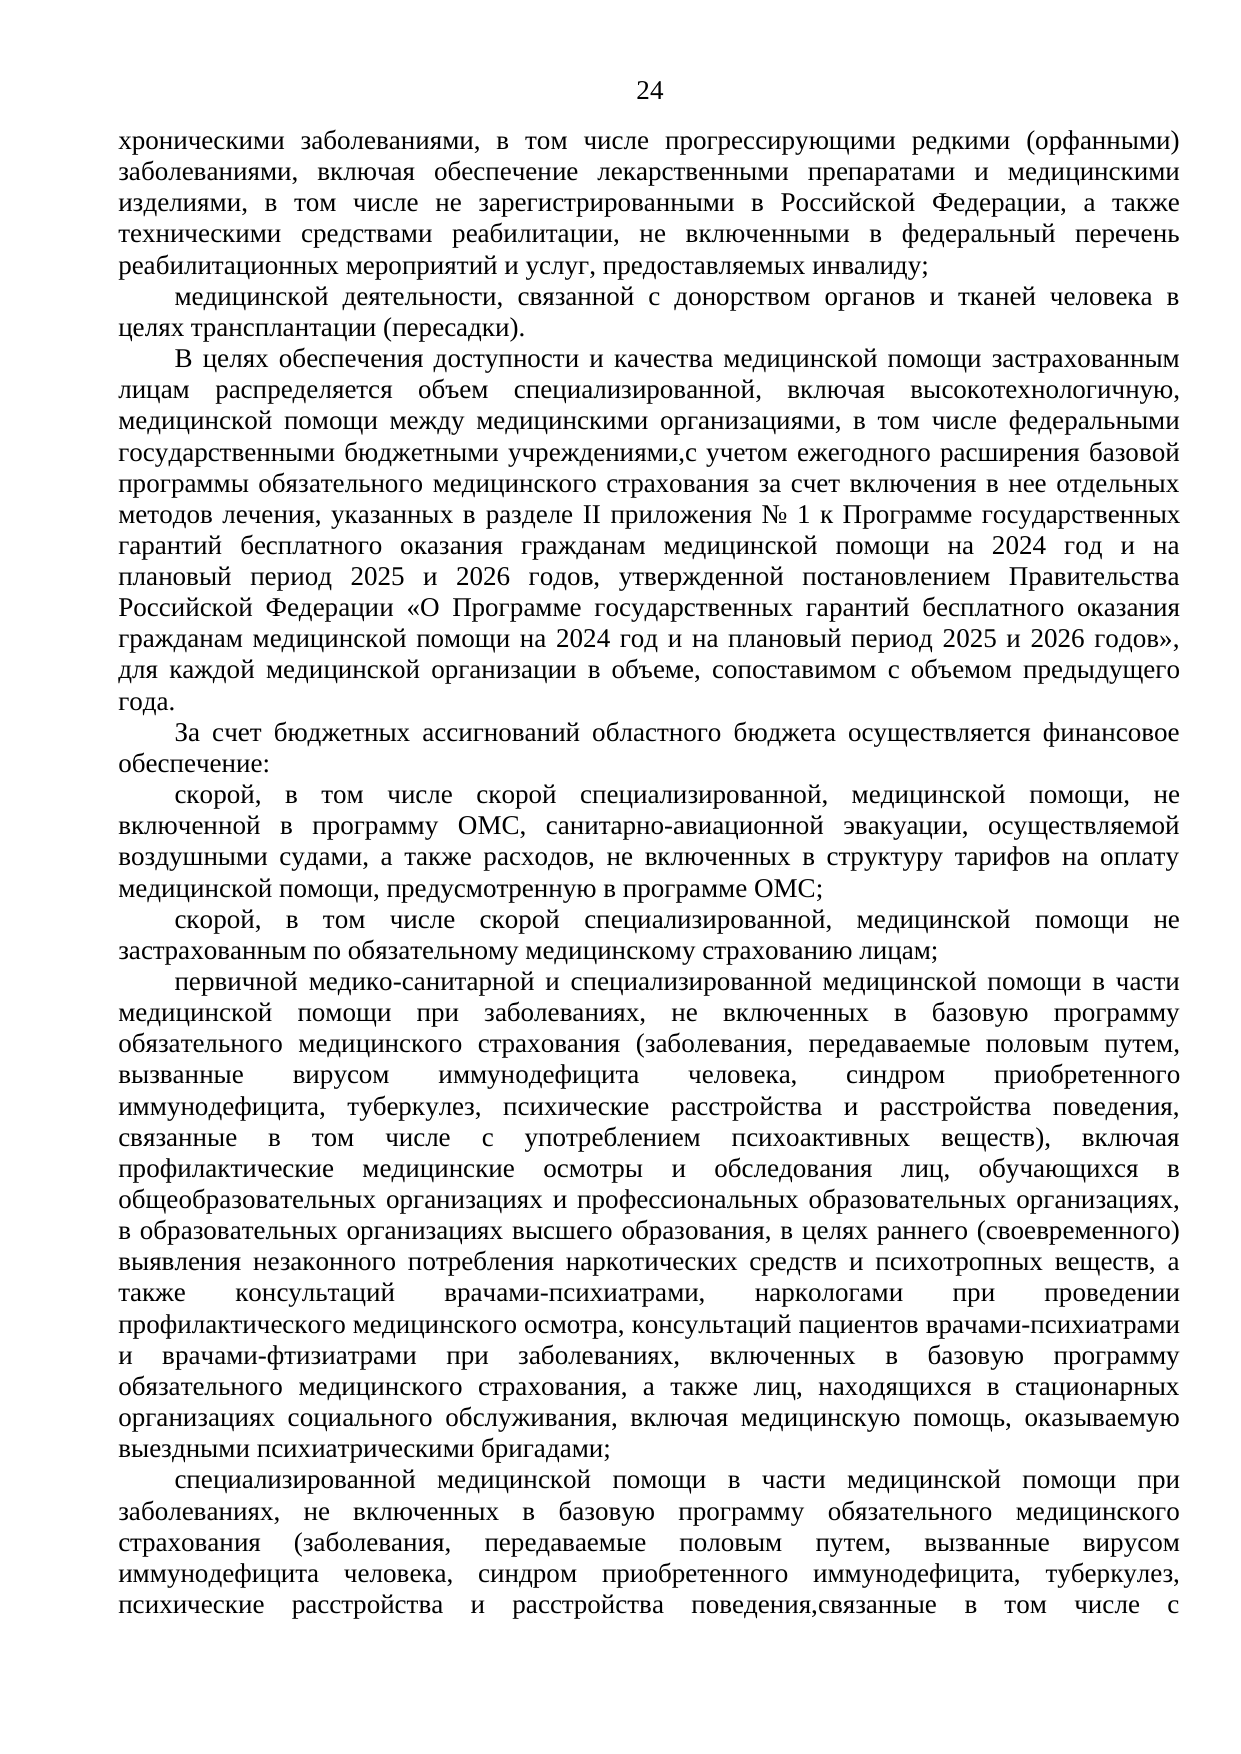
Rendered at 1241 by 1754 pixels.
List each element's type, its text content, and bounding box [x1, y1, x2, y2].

text медицинской деятельности, связанной с донорством органов и тканей человека в целях трансплантации (пересадки). [118, 280, 1181, 342]
text первичной медико-санитарной и специализированной медицинской помощи в части медицинской помощи при заболеваниях, не включенных в базовую программу обязательного медицинского страхования (заболевания, передаваемые половым путем, вызванные вирусом иммунодефицита человека, синдром приобретенного иммунодефицита, туберкулез, психические расстройства и расстройства поведения, связанные в том числе с употреблением психоактивных веществ), включая профилактические медицинские осмотры и обследования лиц, обучающихся в общеобразовательных организациях и профессиональных образовательных организациях, в образовательных организациях высшего образования, в целях раннего (своевременного) выявления незаконного потребления наркотических средств и психотропных веществ, а также консультаций врачами-психиатрами, наркологами при проведении профилактического медицинского осмотра, консультаций пациентов врачами-психиатрами и врачами-фтизиатрами при заболеваниях, включенных в базовую программу обязательного медицинского страхования, а также лиц, находящихся в стационарных организациях социального обслуживания, включая медицинскую помощь, оказываемую выездными психиатрическими бригадами; [118, 965, 1181, 1463]
text скорой, в том числе скорой специализированной, медицинской помощи, не включенной в программу ОМС, санитарно-авиационной эвакуации, осуществляемой воздушными судами, а также расходов, не включенных в структуру тарифов на оплату медицинской помощи, предусмотренную в программе ОМС; [118, 778, 1181, 903]
text В целях обеспечения доступности и качества медицинской помощи застрахованным лицам распределяется объем специализированной, включая высокотехнологичную, медицинской помощи между медицинскими организациями, в том числе федеральными государственными бюджетными учреждениями,с учетом ежегодного расширения базовой программы обязательного медицинского страхования за счет включения в нее отдельных методов лечения, указанных в разделе II приложения № 1 к Программе государственных гарантий бесплатного оказания гражданам медицинской помощи на 2024 год и на плановый период 2025 и 2026 годов, утвержденной постановлением Правительства Российской Федерации «О Программе государственных гарантий бесплатного оказания гражданам медицинской помощи на 2024 год и на плановый период 2025 и 2026 годов», для каждой медицинской организации в объеме, сопоставимом с объемом предыдущего года. [118, 342, 1181, 716]
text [118, 124, 1181, 280]
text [118, 1463, 1181, 1619]
text За счет бюджетных ассигнований областного бюджета осуществляется финансовое обеспечение: [118, 716, 1181, 778]
text скорой, в том числе скорой специализированной, медицинской помощи не застрахованным по обязательному медицинскому страхованию лицам; [118, 903, 1181, 965]
